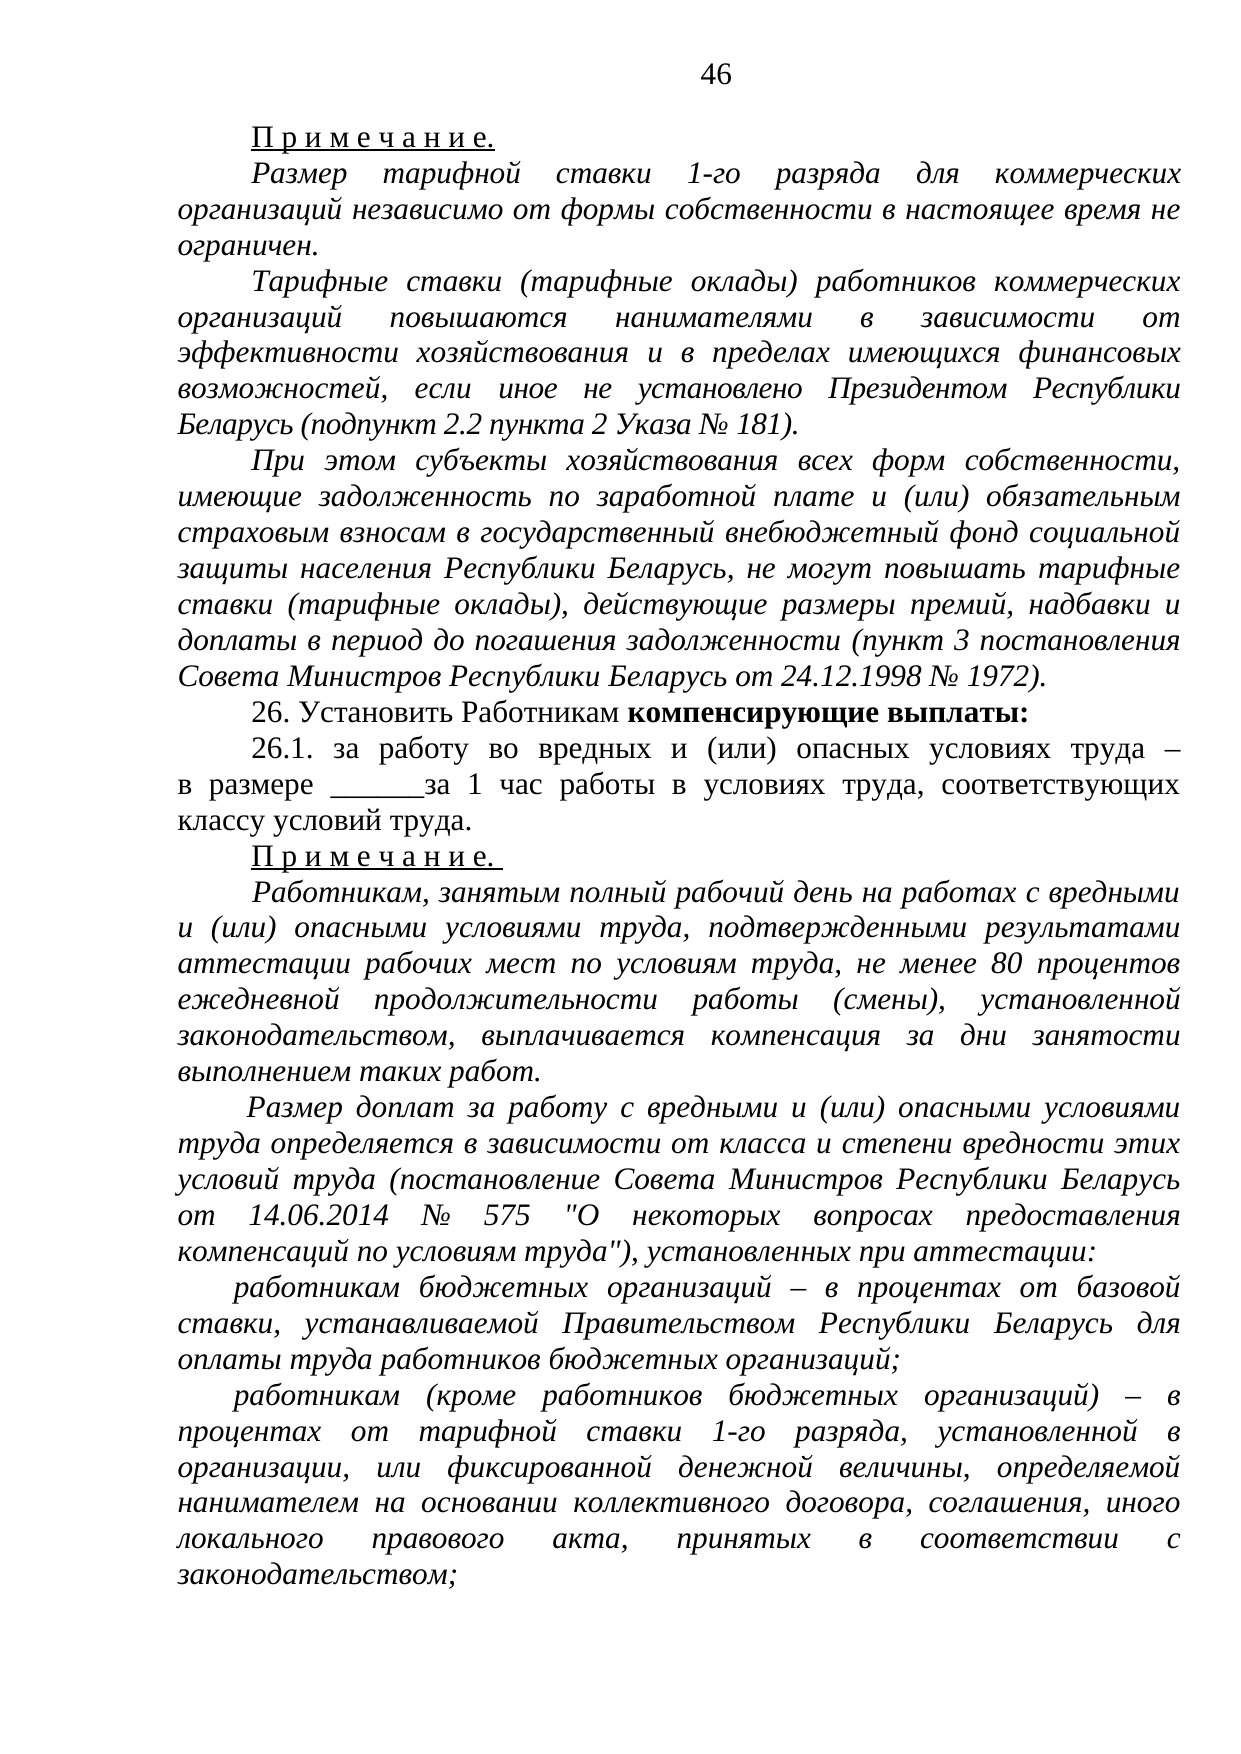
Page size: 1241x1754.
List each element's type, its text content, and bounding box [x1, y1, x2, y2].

text П р и м е ч а н и е. [177, 118, 1181, 154]
text Тарифные ставки (тарифные оклады) работников коммерческих организаций повышаются нанимателями в зависимости от эффективности хозяйствования и в пределах имеющихся финансовых возможностей, если иное не установлено Президентом Республики Беларусь (подпункт 2.2 пункта 2 Указа № 181). [177, 262, 1181, 442]
text работникам бюджетных организаций – в процентах от базовой ставки, устанавливаемой Правительством Республики Беларусь для оплаты труда работников бюджетных организаций; [177, 1268, 1181, 1376]
text Размер тарифной ставки 1-го разряда для коммерческих организаций независимо от формы собственности в настоящее время не ограничен. [177, 154, 1181, 262]
text Работникам, занятым полный рабочий день на работах с вредными и (или) опасными условиями труда, подтвержденными результатами аттестации рабочих мест по условиям труда, не менее 80 процентов ежедневной продолжительности работы (смены), установленной законодательством, выплачивается компенсация за дни занятости выполнением таких работ. [177, 873, 1181, 1088]
text работникам (кроме работников бюджетных организаций) – в процентах от тарифной ставки 1-го разряда, установленной в организации, или фиксированной денежной величины, определяемой нанимателем на основании коллективного договора, соглашения, иного локального правового акта, принятых в соответствии с законодательством; [177, 1376, 1181, 1592]
text П р и м е ч а н и е. [177, 837, 1181, 873]
text Размер доплат за работу с вредными и (или) опасными условиями труда определяется в зависимости от класса и степени вредности этих условий труда (постановление Совета Министров Республики Беларусь от 14.06.2014 № 575 "О некоторых вопросах предоставления компенсаций по условиям труда"), установленных при аттестации: [177, 1088, 1181, 1268]
text 26. Установить Работникам компенсирующие выплаты: [177, 693, 1181, 729]
text 26.1. за работу во вредных и (или) опасных условиях труда – в размере ______за 1 час работы в условиях труда, соответствующих классу условий труда. [177, 729, 1181, 837]
text При этом субъекты хозяйствования всех форм собственности, имеющие задолженность по заработной плате и (или) обязательным страховым взносам в государственный внебюджетный фонд социальной защиты населения Республики Беларусь, не могут повышать тарифные ставки (тарифные оклады), действующие размеры премий, надбавки и доплаты в период до погашения задолженности (пункт 3 постановления Совета Министров Республики Беларусь от 24.12.1998 № 1972). [177, 442, 1181, 693]
